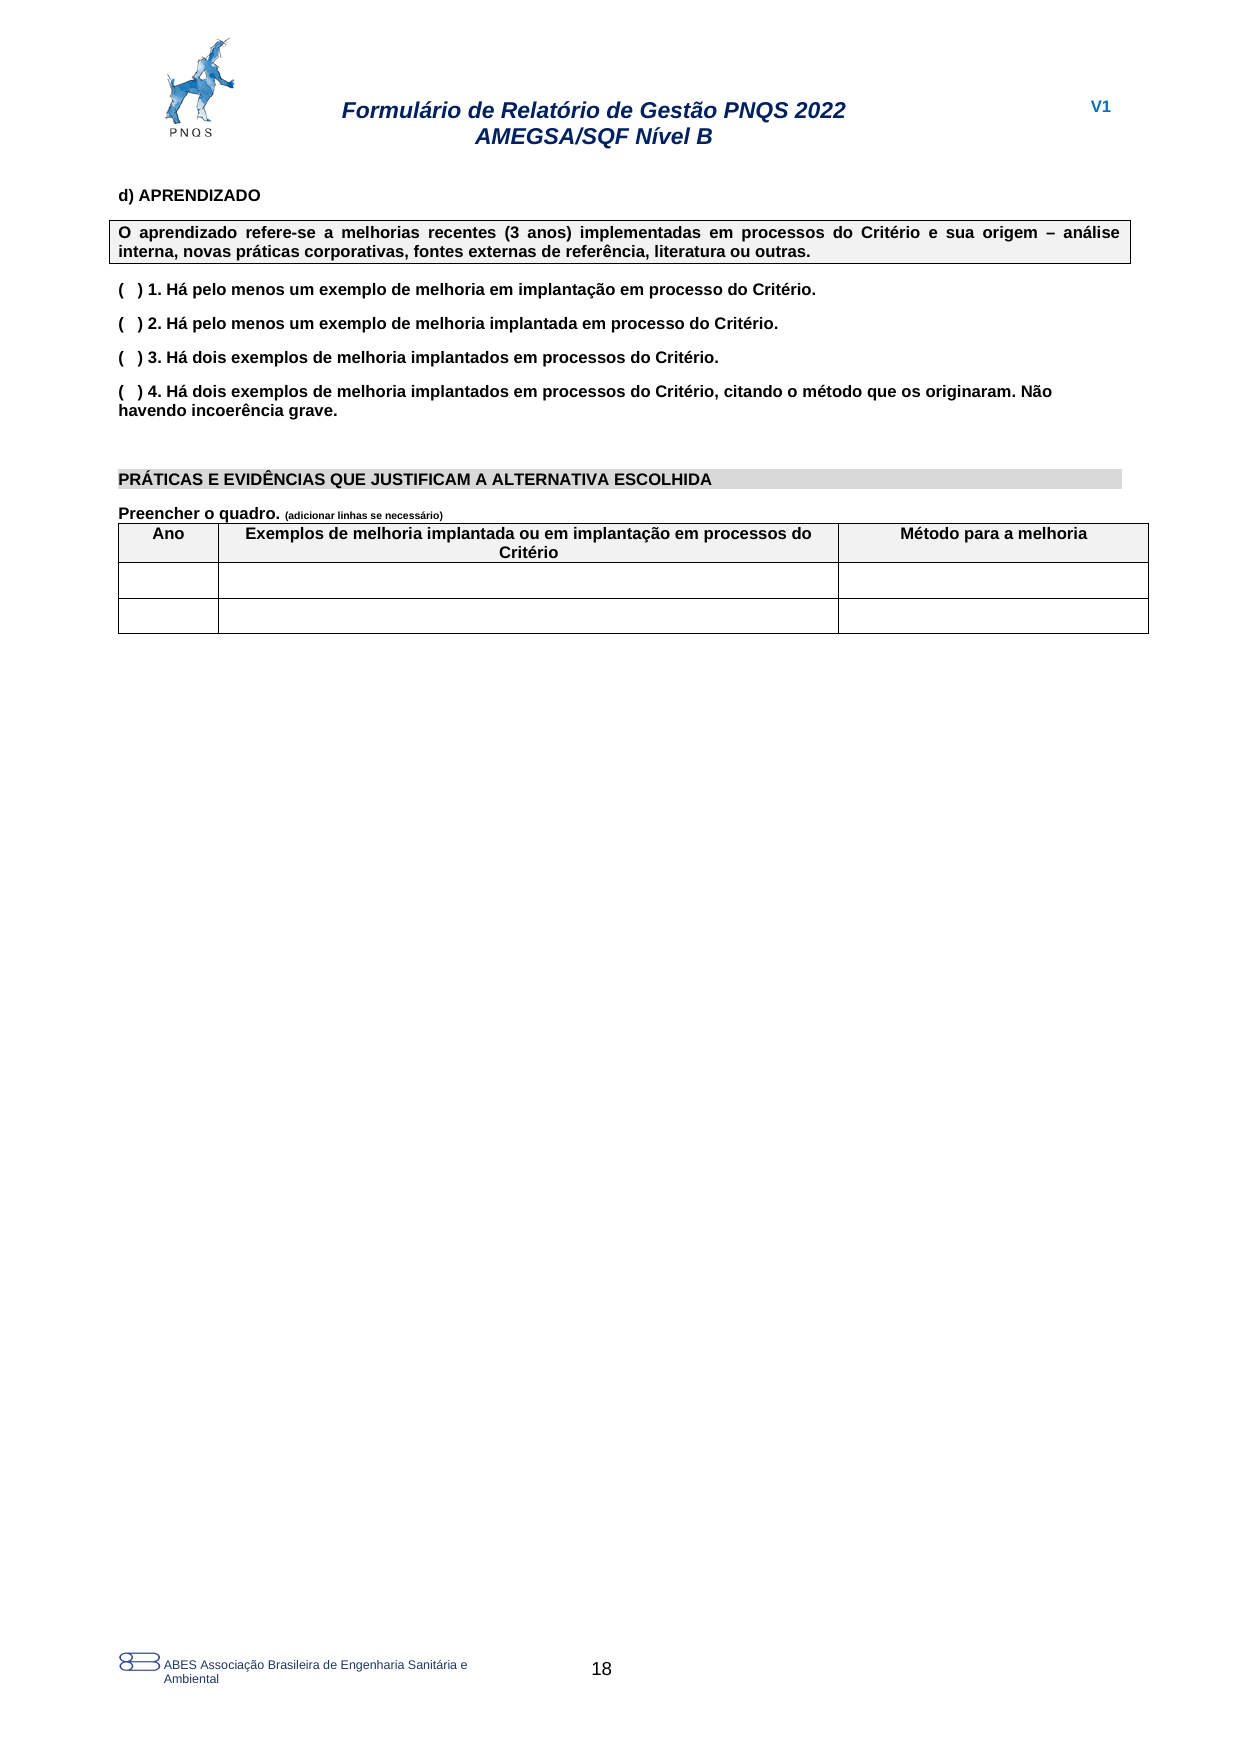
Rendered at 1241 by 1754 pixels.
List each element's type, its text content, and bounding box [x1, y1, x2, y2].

table_header Ano [119, 524, 218, 562]
text ( ) 2. Há pelo menos um exemplo de melhoria implantada em processo do Critério. [118, 314, 1122, 333]
table_cell [839, 563, 1148, 597]
text ( ) 3. Há dois exemplos de melhoria implantados em processos do Critério. [118, 348, 1122, 367]
text O aprendizado refere-se a melhorias recentes (3 anos) implementadas em processos do Critério e sua origem – análise interna, novas práticas corporativas, fontes externas de referência, literatura ou outras. [110, 221, 1130, 263]
table_cell [219, 563, 838, 597]
table_cell [119, 563, 218, 597]
picture [118, 1652, 161, 1672]
text PRÁTICAS E EVIDÊNCIAS QUE JUSTIFICAM A ALTERNATIVA ESCOLHIDA [118, 469, 1122, 489]
table_cell [219, 599, 838, 633]
text ( ) 1. Há pelo menos um exemplo de melhoria em implantação em processo do Critério. [118, 279, 1122, 299]
table_header Método para a melhoria [839, 524, 1148, 562]
table_cell [839, 599, 1148, 633]
text Preencher o quadro. (adicionar linhas se necessário) [118, 504, 1122, 523]
text ( ) 4. Há dois exemplos de melhoria implantados em processos do Critério, citando o método que os originaram. Não havendo incoerência grave. [118, 382, 1122, 420]
table_header Exemplos de melhoria implantada ou em implantação em processos do Critério [219, 524, 838, 562]
picture [154, 31, 241, 137]
text d) APRENDIZADO [118, 186, 1122, 205]
table_cell [119, 599, 218, 633]
